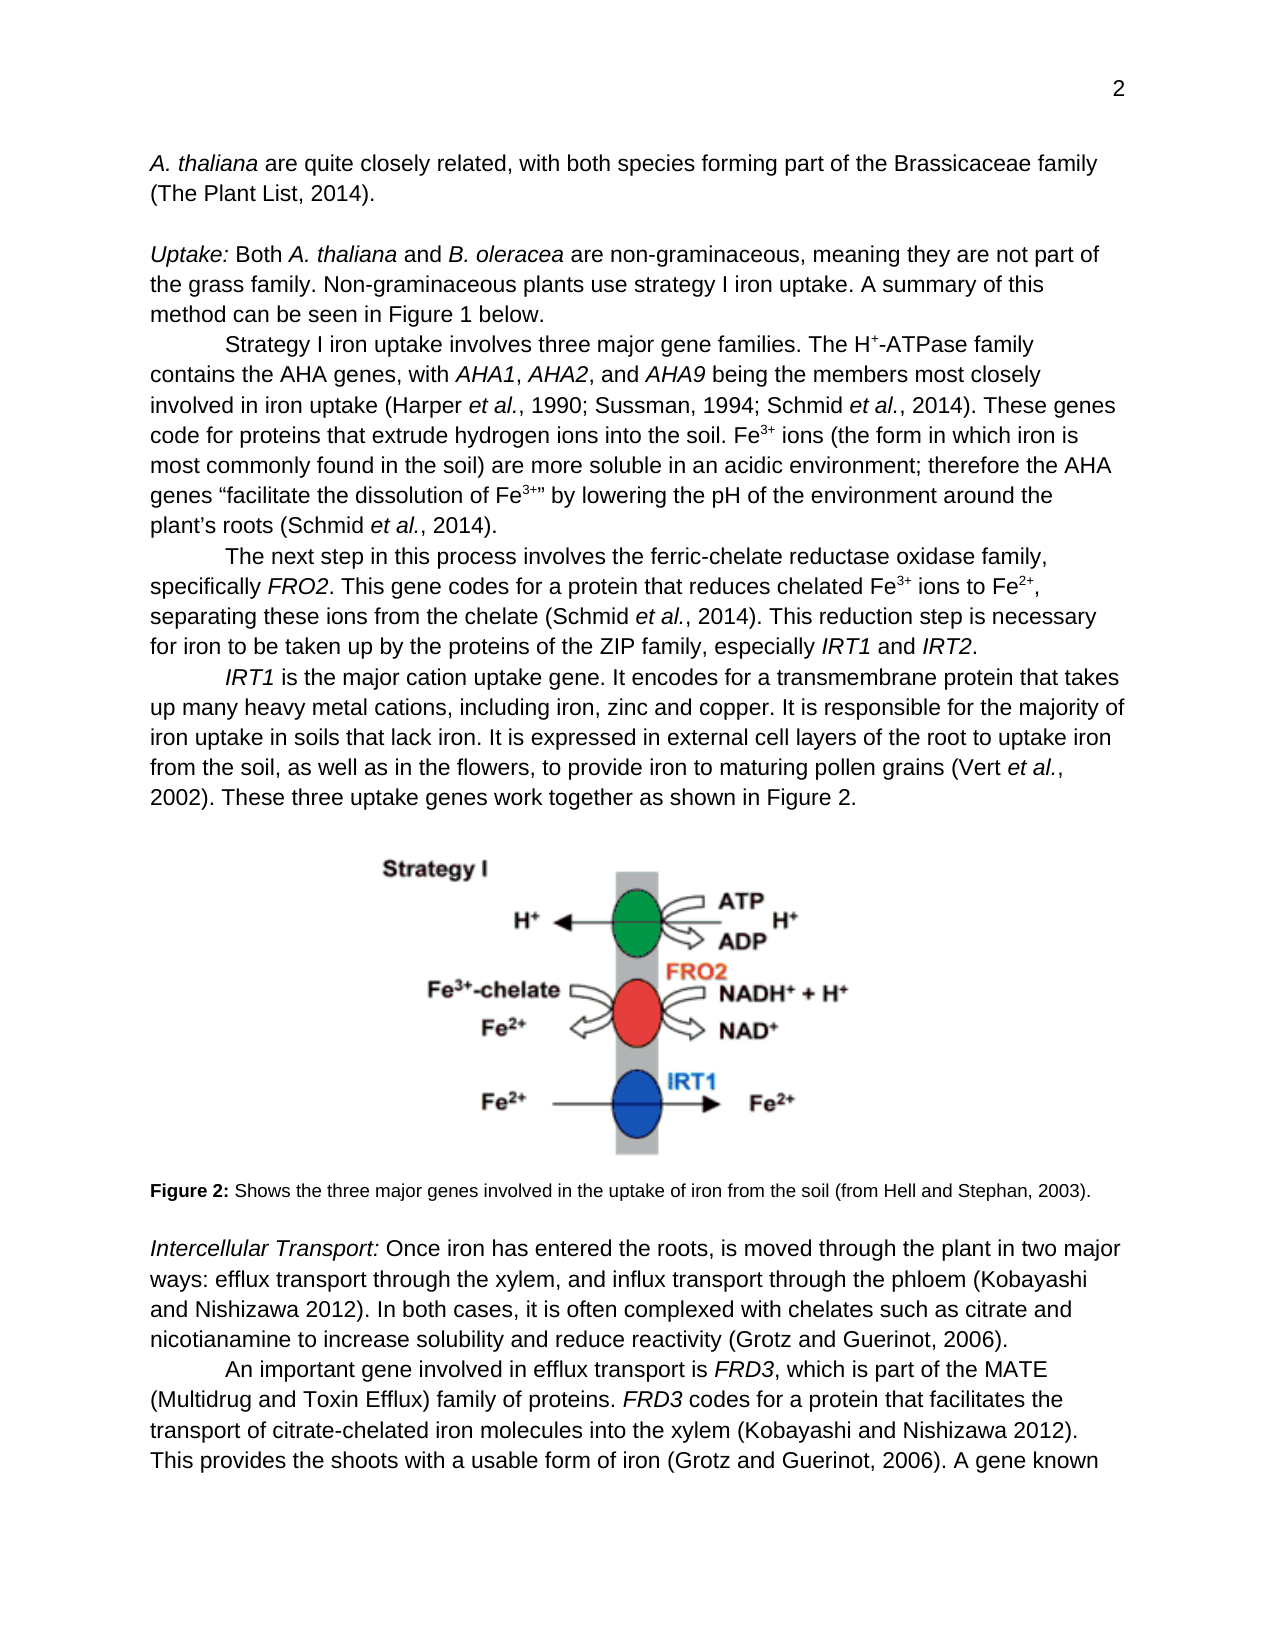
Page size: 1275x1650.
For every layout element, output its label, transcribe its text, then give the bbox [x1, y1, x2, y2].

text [150, 150, 1125, 207]
text The next step in this process involves the ferric-chelate reductase oxidase family, specifically FRO2. This gene codes for a protein that reduces chelated Fe3+ ions to Fe2+, separating these ions from the chelate (Schmid et al., 2014). This reduction step is necessary for iron to be taken up by the proteins of the ZIP family, especially IRT1 and IRT2. [150, 543, 1125, 660]
text Intercellular Transport: Once iron has entered the roots, is moved through the plant in two major ways: efflux transport through the xylem, and influx transport through the phloem (Kobayashi and Nishizawa 2012). In both cases, it is often complexed with chelates such as citrate and nicotianamine to increase solubility and reduce reactivity (Grotz and Guerinot, 2006). [150, 1235, 1125, 1352]
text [150, 1356, 1125, 1473]
text Figure 2: Shows the three major genes involved in the uptake of iron from the soil (from Hell and Stephan, 2003). [150, 1180, 1125, 1202]
picture [361, 844, 914, 1177]
text Strategy I iron uptake involves three major gene families. The H+-ATPase family contains the AHA genes, with AHA1, AHA2, and AHA9 being the members most closely involved in iron uptake (Harper et al., 1990; Sussman, 1994; Schmid et al., 2014). These genes code for proteins that extrude hydrogen ions into the soil. Fe3+ ions (the form in which iron is most commonly found in the soil) are more soluble in an acidic environment; therefore the AHA genes “facilitate the dissolution of Fe3+” by lowering the pH of the environment around the plant’s roots (Schmid et al., 2014). [150, 331, 1125, 539]
text IRT1 is the major cation uptake gene. It encodes for a transmembrane protein that takes up many heavy metal cations, including iron, zinc and copper. It is responsible for the majority of iron uptake in soils that lack iron. It is expressed in external cell layers of the root to uptake iron from the soil, as well as in the flowers, to provide iron to maturing pollen grains (Vert et al., 2002). These three uptake genes work together as shown in Figure 2. [150, 663, 1125, 811]
text Uptake: Both A. thaliana and B. oleracea are non-graminaceous, meaning they are not part of the grass family. Non-graminaceous plants use strategy I iron uptake. A summary of this method can be seen in Figure 1 below. [150, 241, 1125, 327]
